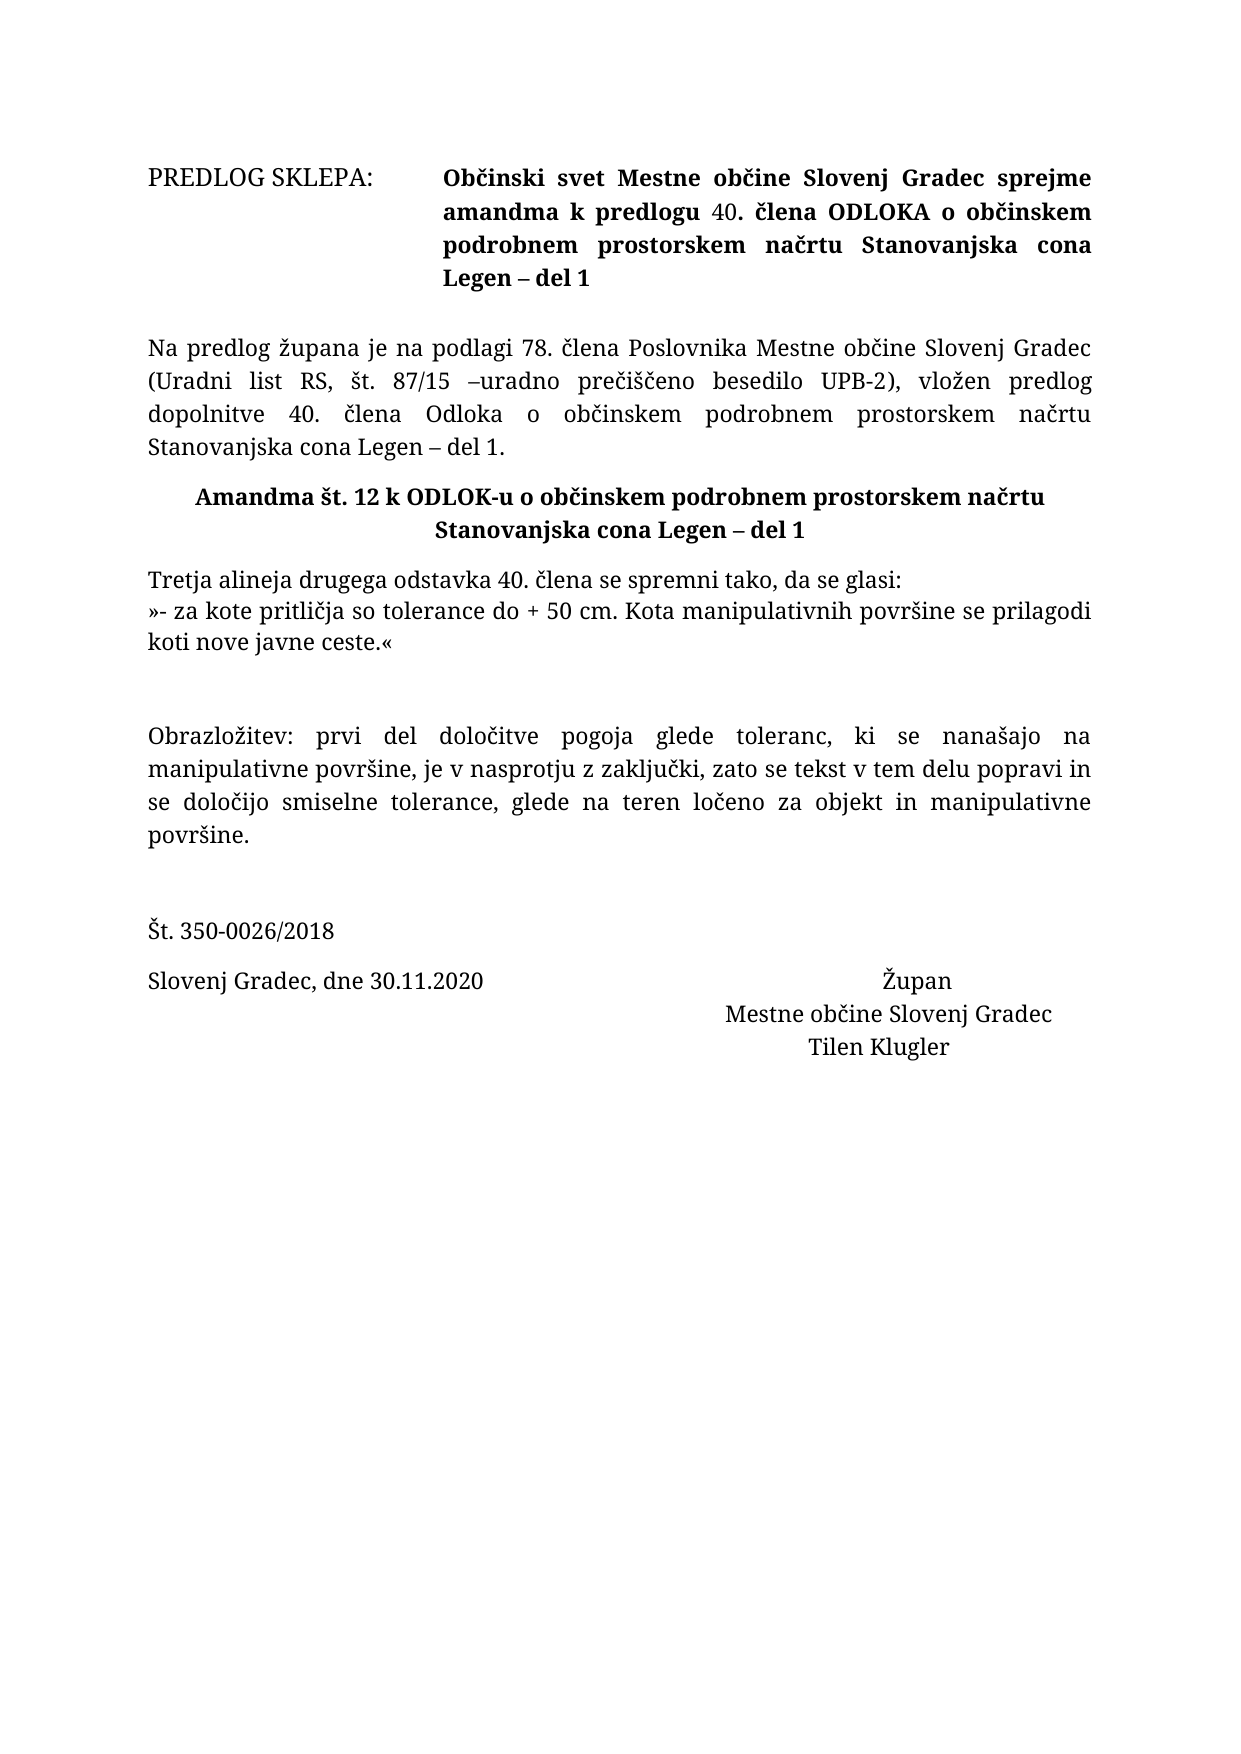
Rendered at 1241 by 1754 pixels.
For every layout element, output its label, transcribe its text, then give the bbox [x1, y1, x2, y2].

text Amandma št. 12 k ODLOK-u o občinskem podrobnem prostorskem načrtu Stanovanjska cona Legen – del 1 [148, 481, 1092, 545]
text Slovenj Gradec, dne 30.11.2020 Župan Mestne občine Slovenj Gradec Tilen Klugler [148, 965, 1092, 1063]
text Na predlog župana je na podlagi 78. člena Poslovnika Mestne občine Slovenj Gradec (Uradni list RS, št. 87/15 –uradno prečiščeno besedilo UPB-2), vložen predlog dopolnitve 40. člena Odloka o občinskem podrobnem prostorskem načrtu Stanovanjska cona Legen – del 1. [148, 331, 1092, 462]
text Tretja alineja drugega odstavka 40. člena se spremni tako, da se glasi: [148, 563, 1092, 595]
text »- za kote pritličja so tolerance do + 50 cm. Kota manipulativnih površine se prilagodi koti nove javne ceste.« [148, 595, 1092, 657]
text PREDLOG SKLEPA: Občinski svet Mestne občine Slovenj Gradec sprejme amandma k predlogu 40. člena ODLOKA o občinskem podrobnem prostorskem načrtu Stanovanjska cona Legen – del 1 [148, 160, 1092, 293]
text Obrazložitev: prvi del določitve pogoja glede toleranc, ki se nanašajo na manipulativne površine, je v nasprotju z zaključki, zato se tekst v tem delu popravi in se določijo smiselne tolerance, glede na teren ločeno za objekt in manipulativne površine. [148, 720, 1092, 850]
text Št. 350-0026/2018 [148, 915, 1092, 947]
